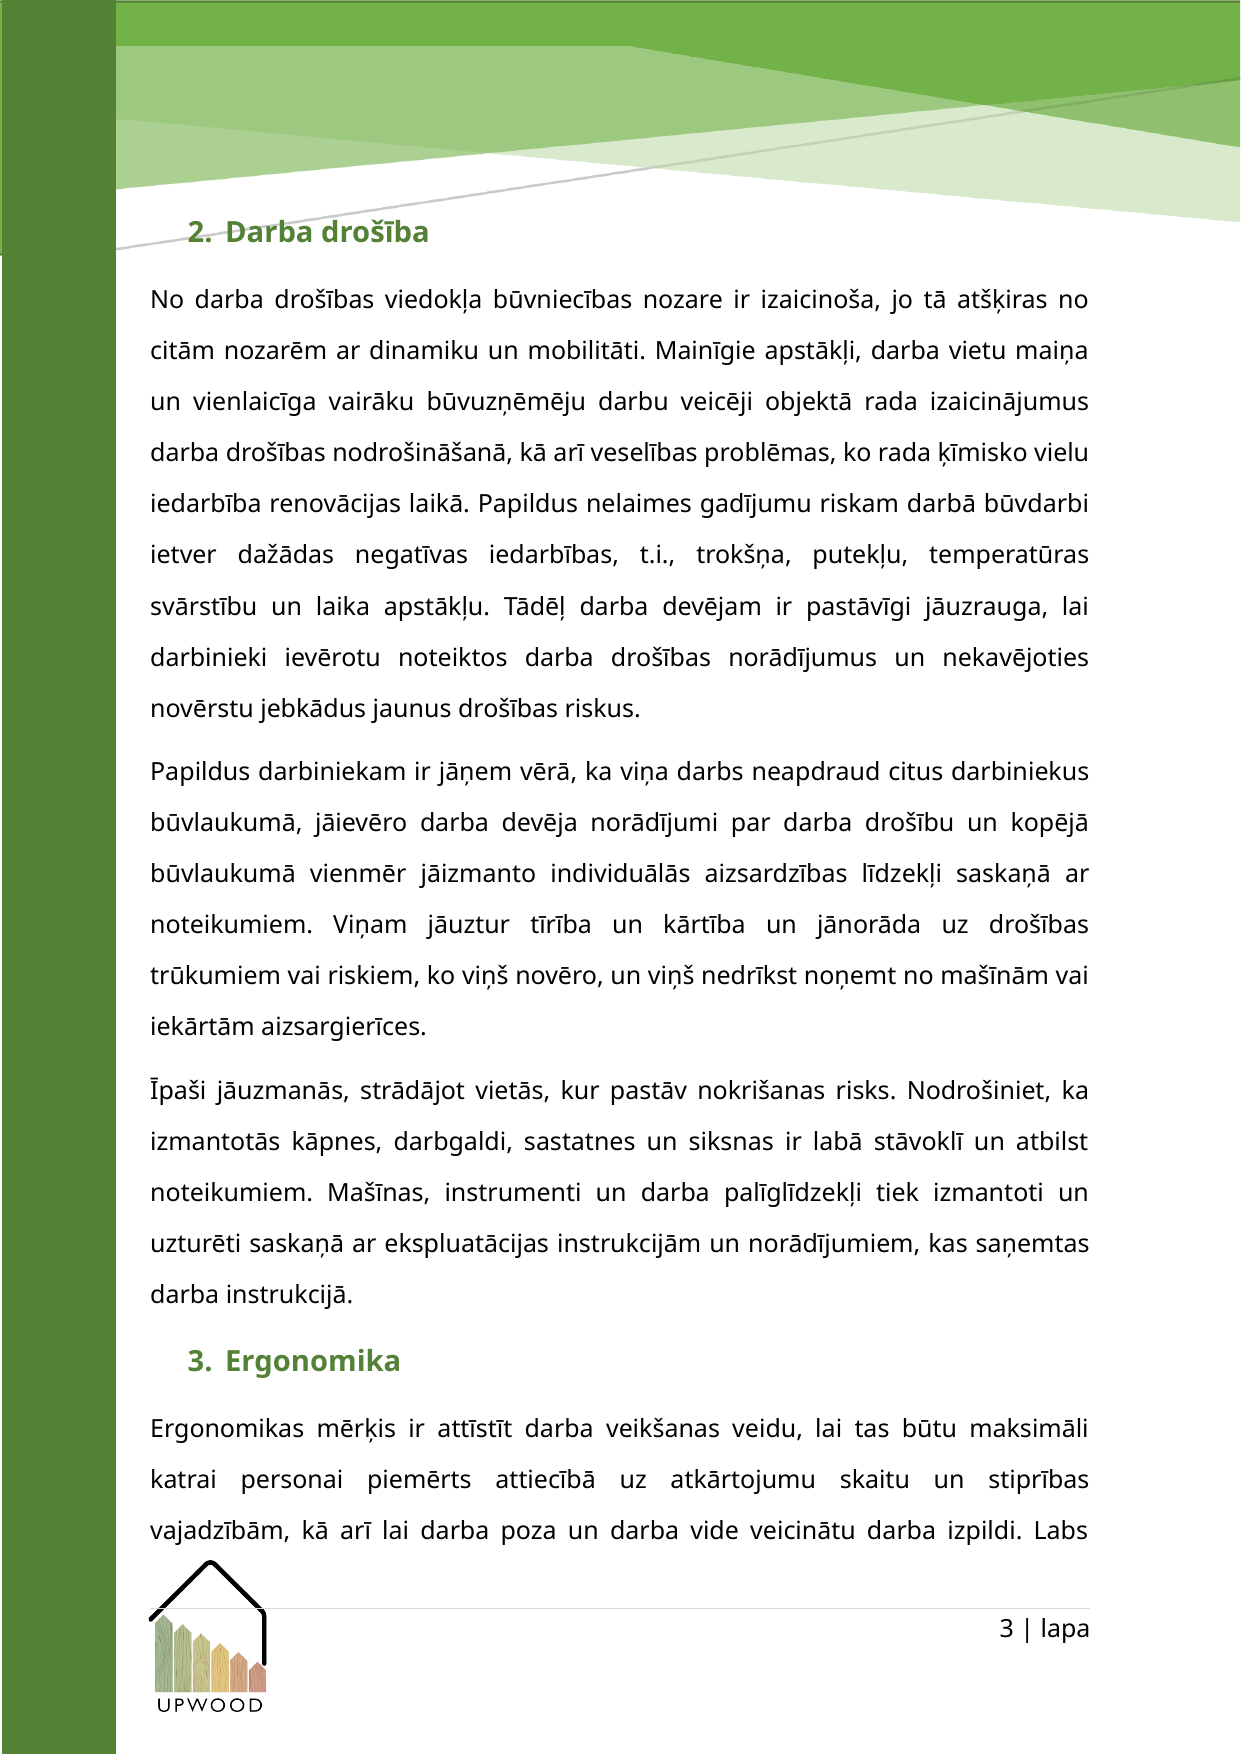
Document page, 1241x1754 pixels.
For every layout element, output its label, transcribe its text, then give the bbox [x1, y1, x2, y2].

text No darba drošības viedokļa būvniecības nozare ir izaicinoša, jo tā atšķiras no citām nozarēm ar dinamiku un mobilitāti. Mainīgie apstākļi, darba vietu maiņa un vienlaicīga vairāku būvuzņēmēju darbu veicēji objektā rada izaicinājumus darba drošības nodrošināšanā, kā arī veselības problēmas, ko rada ķīmisko vielu iedarbība renovācijas laikā. Papildus nelaimes gadījumu riskam darbā būvdarbi ietver dažādas negatīvas iedarbības, t.i., trokšņa, putekļu, temperatūras svārstību un laika apstākļu. Tādēļ darba devējam ir pastāvīgi jāuzrauga, lai darbinieki ievērotu noteiktos darba drošības norādījumus un nekavējoties novērstu jebkādus jaunus drošības riskus. [150, 282, 1090, 724]
subtitle Darba drošība [187, 211, 1090, 251]
picture [148, 1560, 267, 1712]
picture [116, 46, 1241, 283]
subtitle Ergonomika [187, 1340, 1090, 1380]
text Īpaši jāuzmanās, strādājot vietās, kur pastāv nokrišanas risks. Nodrošiniet, ka izmantotās kāpnes, darbgaldi, sastatnes un siksnas ir labā stāvoklī un atbilst noteikumiem. Mašīnas, instrumenti un darba palīglīdzekļi tiek izmantoti un uzturēti saskaņā ar ekspluatācijas instrukcijām un norādījumiem, kas saņemtas darba instrukcijā. [150, 1072, 1090, 1311]
text Papildus darbiniekam ir jāņem vērā, ka viņa darbs neapdraud citus darbiniekus būvlaukumā, jāievēro darba devēja norādījumi par darba drošību un kopējā būvlaukumā vienmēr jāizmanto individuālās aizsardzības līdzekļi saskaņā ar noteikumiem. Viņam jāuztur tīrība un kārtība un jānorāda uz drošības trūkumiem vai riskiem, ko viņš novēro, un viņš nedrīkst noņemt no mašīnām vai iekārtām aizsargierīces. [150, 754, 1090, 1043]
